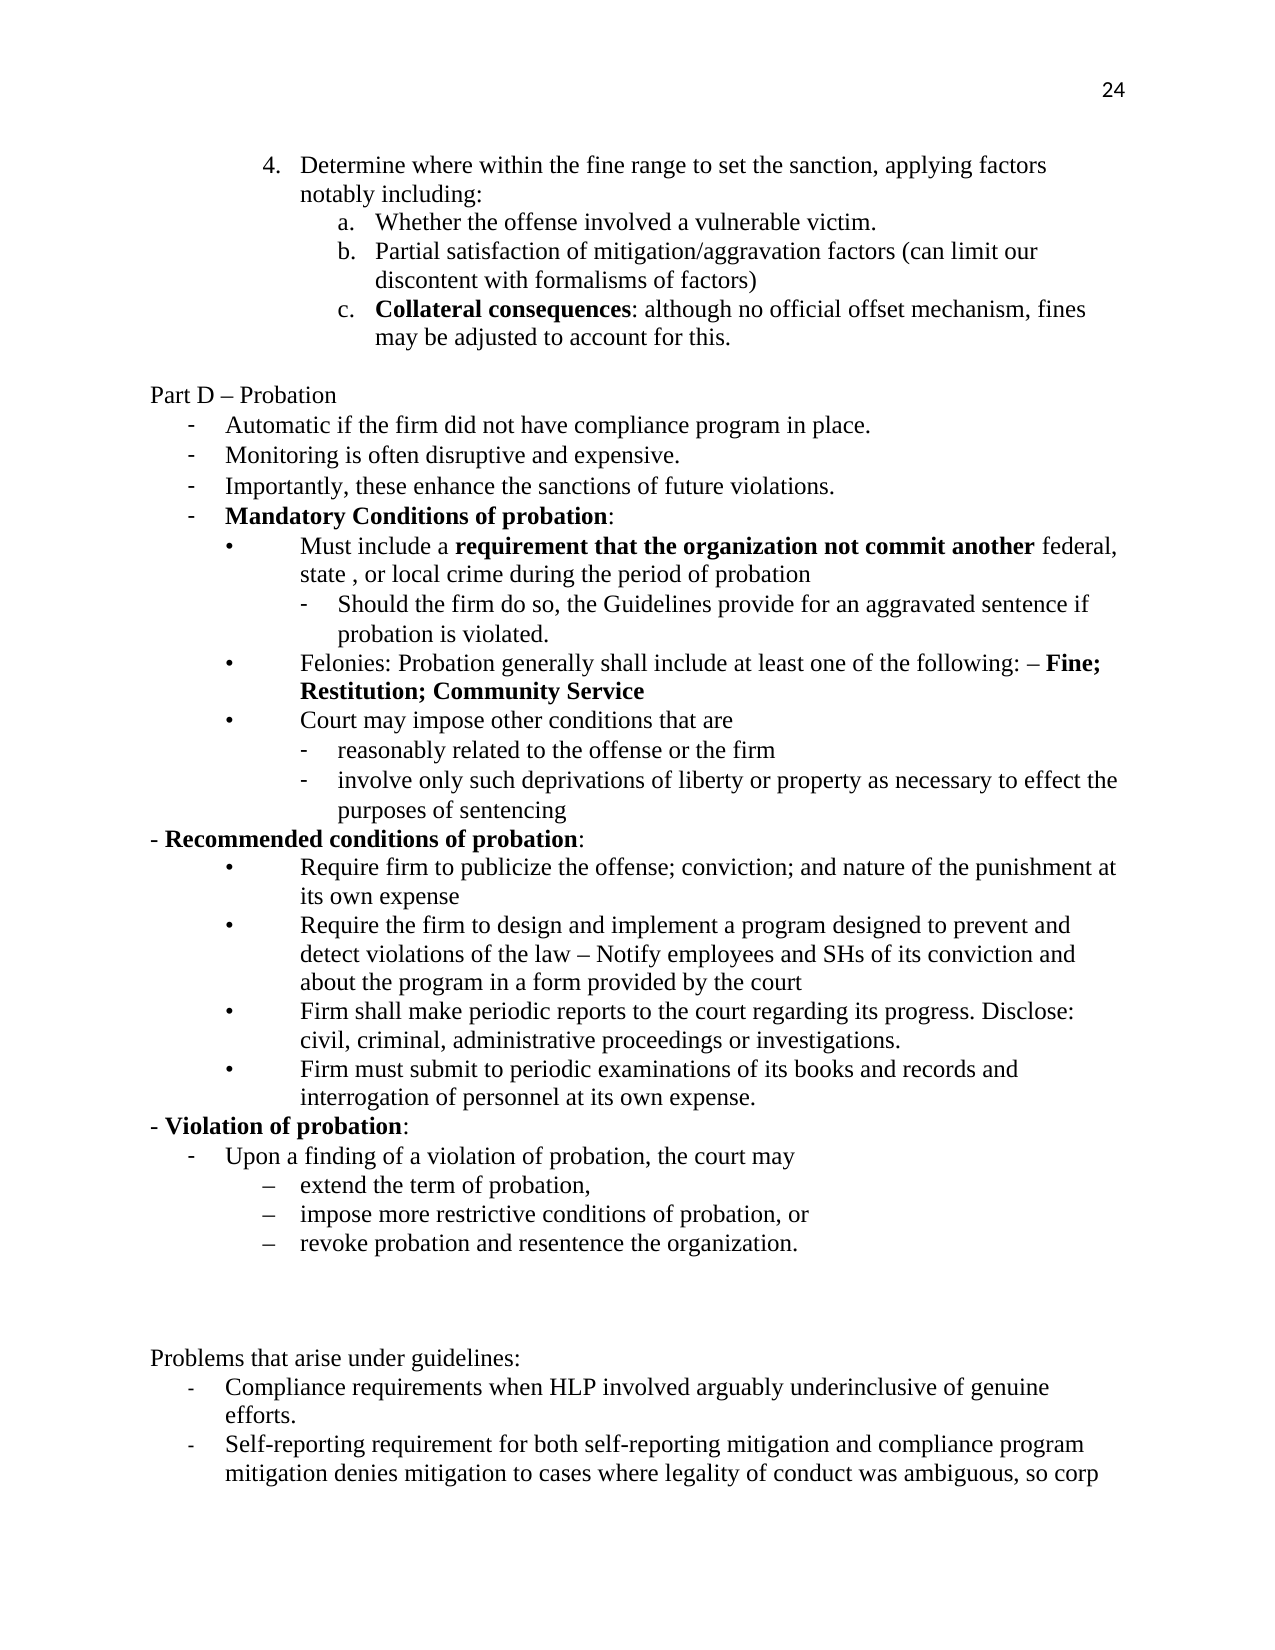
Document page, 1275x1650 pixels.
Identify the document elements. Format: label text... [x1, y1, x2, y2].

list Collateral consequences: although no official offset mechanism, fines may be adjusted to account for this. [337, 294, 1125, 351]
list Monitoring is often disruptive and expensive. [187, 439, 1125, 470]
list Automatic if the firm did not have compliance program in place. [187, 409, 1125, 439]
list revoke probation and resentence the organization. [262, 1228, 1125, 1257]
list Court may impose other conditions that are [225, 705, 1125, 734]
list extend the term of probation, [262, 1170, 1125, 1199]
list Whether the offense involved a vulnerable victim. [337, 207, 1125, 236]
list Upon a finding of a violation of probation, the court may [187, 1140, 1125, 1170]
list Require the firm to design and implement a program designed to prevent and detect violations of the law – Notify employees and SHs of its conviction and about the program in a form provided by the court [225, 910, 1125, 996]
text - Violation of probation: [150, 1111, 1125, 1140]
list Partial satisfaction of mitigation/aggravation factors (can limit our discontent with formalisms of factors) [337, 236, 1125, 294]
list impose more restrictive conditions of probation, or [262, 1199, 1125, 1228]
list involve only such deprivations of liberty or property as necessary to effect the purposes of sentencing [300, 764, 1125, 824]
list Firm must submit to periodic examinations of its books and records and interrogation of personnel at its own expense. [225, 1054, 1125, 1111]
text - Recommended conditions of probation: [150, 824, 1125, 852]
text Problems that arise under guidelines: [150, 1343, 1125, 1372]
list Compliance requirements when HLP involved arguably underinclusive of genuine efforts. [187, 1372, 1125, 1429]
list Firm shall make periodic reports to the court regarding its progress. Disclose: civil, criminal, administrative proceedings or investigations. [225, 996, 1125, 1054]
list reasonably related to the offense or the firm [300, 734, 1125, 764]
list Felonies: Probation generally shall include at least one of the following: – Fine; Restitution; Community Service [225, 648, 1125, 705]
list Mandatory Conditions of probation: [187, 500, 1125, 531]
list Should the firm do so, the Guidelines provide for an aggravated sentence if probation is violated. [300, 588, 1125, 648]
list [187, 1429, 1125, 1487]
list Determine where within the fine range to set the sanction, applying factors notably including: [262, 150, 1125, 207]
list Must include a requirement that the organization not commit another federal, state , or local crime during the period of probation [225, 531, 1125, 588]
list Require firm to publicize the offense; conviction; and nature of the punishment at its own expense [225, 852, 1125, 910]
text Part D – Probation [150, 380, 1125, 409]
list Importantly, these enhance the sanctions of future violations. [187, 470, 1125, 500]
